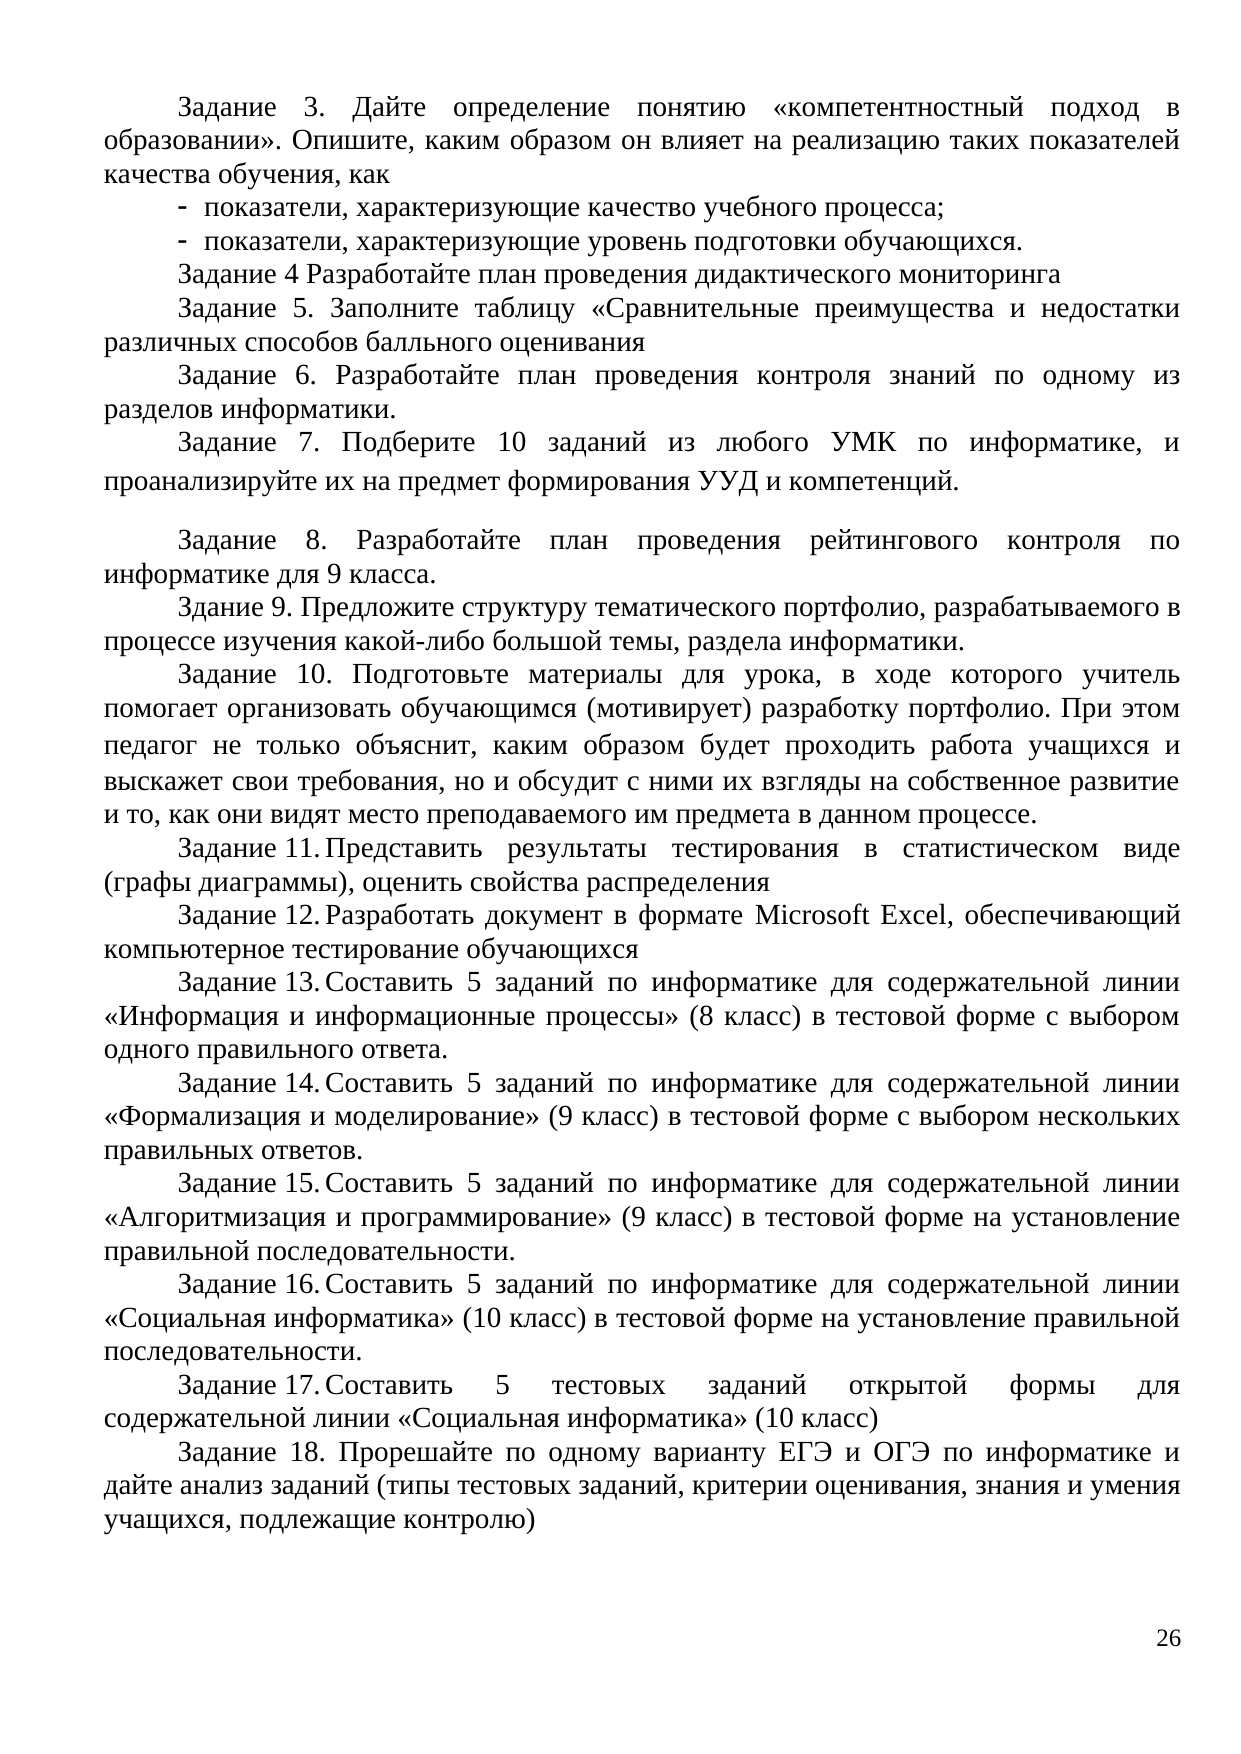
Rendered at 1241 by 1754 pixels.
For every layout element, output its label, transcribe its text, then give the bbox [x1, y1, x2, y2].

list Составить 5 заданий по информатике для содержательной линии «Алгоритмизация и программирование» (9 класс) в тестовой форме на установление правильной последовательности. [103, 1166, 1181, 1266]
list Составить 5 заданий по информатике для содержательной линии «Информация и информационные процессы» (8 класс) в тестовой форме с выбором одного правильного ответа. [103, 964, 1181, 1065]
text Задание 10. Подготовьте материалы для урока, в ходе которого учитель помогает организовать обучающимся (мотивирует) разработку портфолио. При этом педагог не только объяснит, каким образом будет проходить работа учащихся и выскажет свои требования, но и обсудит с ними их взгляды на собственное развитие и то, как они видят место преподаваемого им предмета в данном процессе. [103, 656, 1181, 830]
text Здание 9. Предложите структуру тематического портфолио, разрабатываемого в процессе изучения какой-либо большой темы, раздела информатики. [103, 589, 1181, 656]
text Задание 3. Дайте определение понятию «компетентностный подход в образовании». Опишите, каким образом он влияет на реализацию таких показателей качества обучения, как [103, 89, 1181, 189]
list показатели, характеризующие уровень подготовки обучающихся. [103, 223, 1181, 257]
list Составить 5 тестовых заданий открытой формы для содержательной линии «Социальная информатика» (10 класс) [103, 1367, 1181, 1434]
list Разработать документ в формате Microsoft Excel, обеспечивающий компьютерное тестирование обучающихся [103, 897, 1181, 964]
list Представить результаты тестирования в статистическом виде (графы диаграммы), оценить свойства распределения [103, 830, 1181, 897]
list Составить 5 заданий по информатике для содержательной линии «Социальная информатика» (10 класс) в тестовой форме на установление правильной последовательности. [103, 1266, 1181, 1367]
text Задание 7. Подберите 10 заданий из любого УМК по информатике, и проанализируйте их на предмет формирования УУД и компетенций. [103, 424, 1181, 496]
text Задание 18. Прорешайте по одному варианту ЕГЭ и ОГЭ по информатике и дайте анализ заданий (типы тестовых заданий, критерии оценивания, знания и умения учащихся, подлежащие контролю) [103, 1434, 1181, 1534]
text Задание 4 Разработайте план проведения дидактического мониторинга [103, 257, 1181, 290]
text Задание 5. Заполните таблицу «Сравнительные преимущества и недостатки различных способов балльного оценивания [103, 290, 1181, 357]
text Задание 6. Разработайте план проведения контроля знаний по одному из разделов информатики. [103, 357, 1181, 424]
text Задание 8. Разработайте план проведения рейтингового контроля по информатике для 9 класса. [103, 522, 1181, 589]
list Составить 5 заданий по информатике для содержательной линии «Формализация и моделирование» (9 класс) в тестовой форме с выбором нескольких правильных ответов. [103, 1065, 1181, 1166]
list показатели, характеризующие качество учебного процесса; [103, 189, 1181, 223]
